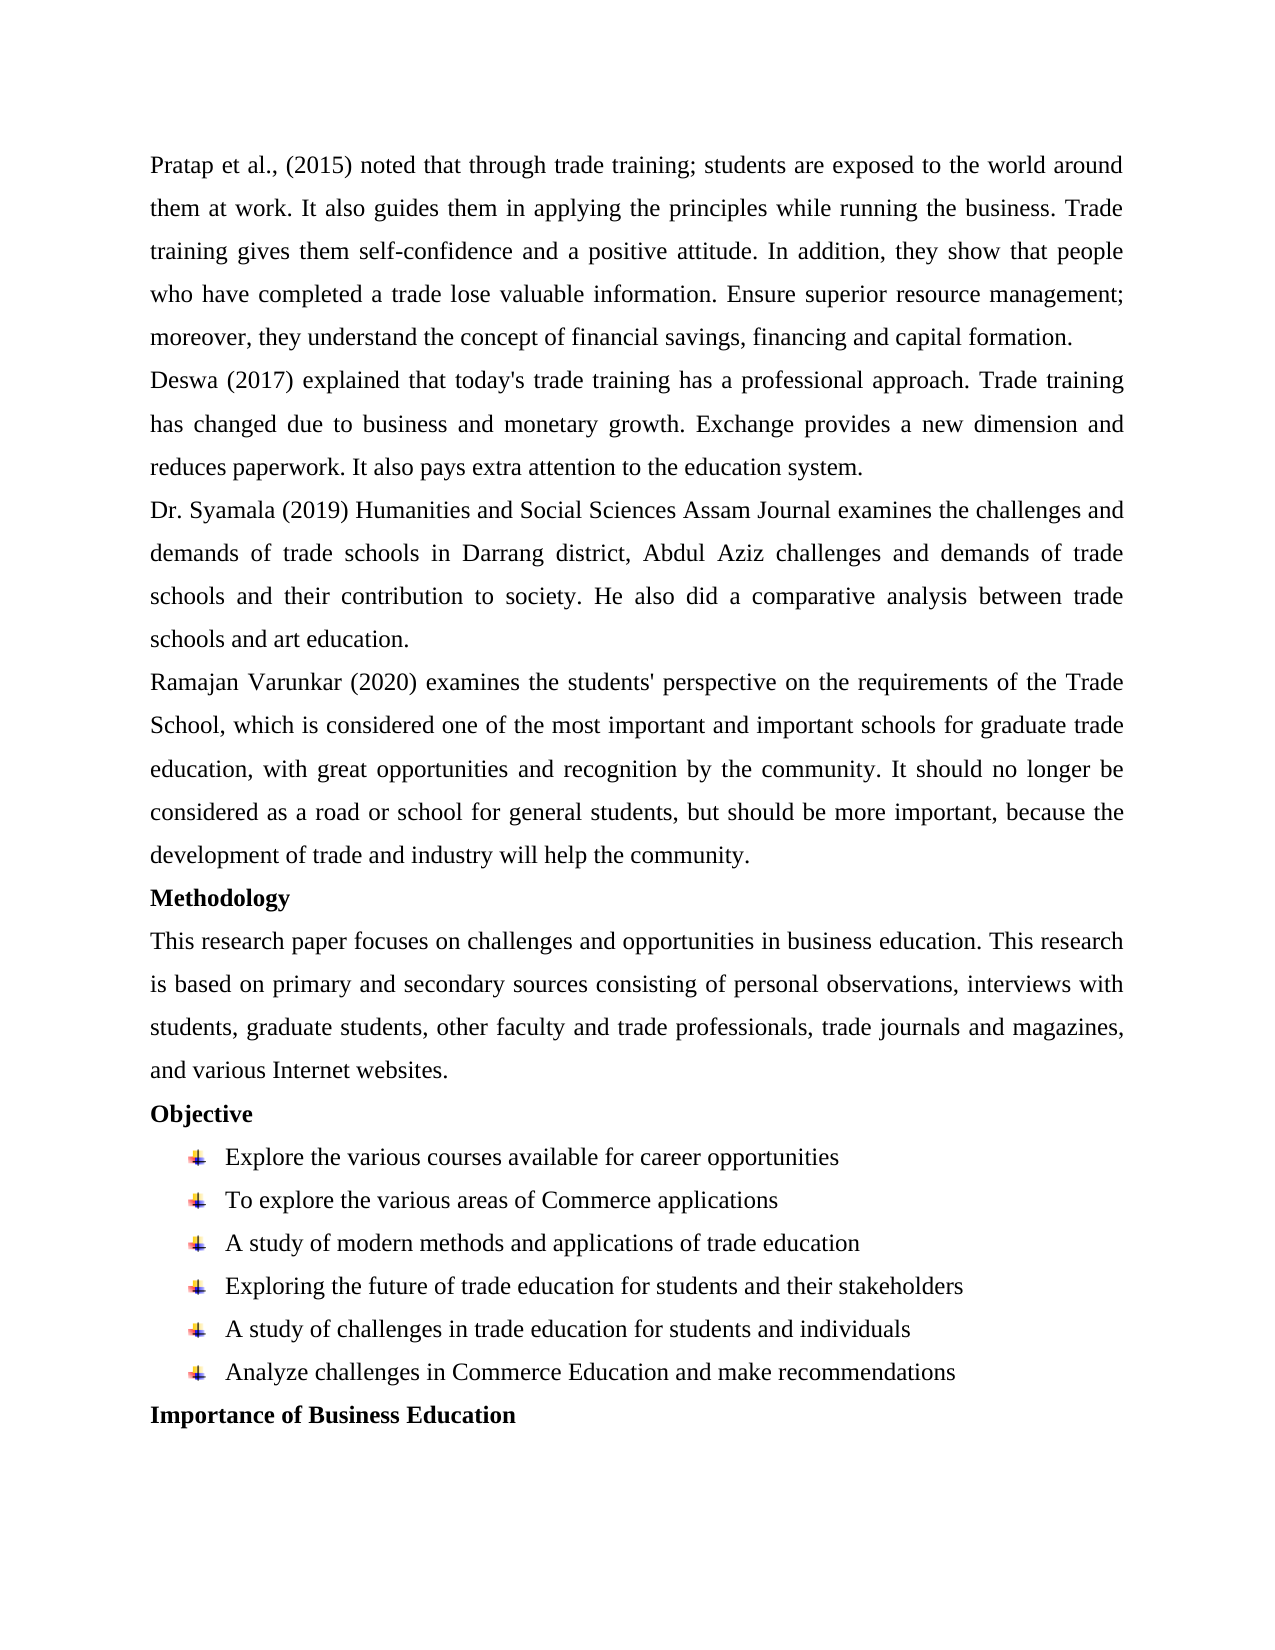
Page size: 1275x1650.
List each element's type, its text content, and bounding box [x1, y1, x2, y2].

picture [188, 1364, 206, 1381]
text Objective [150, 1099, 1125, 1127]
text Pratap et al., (2015) noted that through trade training; students are exposed to the world around them at work. It also guides them in applying the principles while running the business. Trade training gives them self-confidence and a positive attitude. In addition, they show that people who have completed a trade lose valuable information. Ensure superior resource management; moreover, they understand the concept of financial savings, financing and capital formation. [150, 150, 1125, 351]
picture [188, 1234, 206, 1252]
text Methodology [150, 883, 1125, 912]
list Explore the various courses available for career opportunities [187, 1142, 1125, 1171]
list To explore the various areas of Commerce applications [187, 1185, 1125, 1214]
picture [188, 1148, 206, 1166]
picture [188, 1321, 206, 1338]
text Importance of Business Education [150, 1401, 1125, 1429]
list Exploring the future of trade education for students and their stakeholders [187, 1271, 1125, 1300]
text Ramajan Varunkar (2020) examines the students' perspective on the requirements of the Trade School, which is considered one of the most important and important schools for graduate trade education, with great opportunities and recognition by the community. It should no longer be considered as a road or school for general students, but should be more important, because the development of trade and industry will help the community. [150, 667, 1125, 869]
text This research paper focuses on challenges and opportunities in business education. This research is based on primary and secondary sources consisting of personal observations, interviews with students, graduate students, other faculty and trade professionals, trade journals and magazines, and various Internet websites. [150, 926, 1125, 1084]
picture [188, 1191, 206, 1209]
list A study of challenges in trade education for students and individuals [187, 1314, 1125, 1343]
list A study of modern methods and applications of trade education [187, 1228, 1125, 1257]
text Deswa (2017) explained that today's trade training has a professional approach. Trade training has changed due to business and monetary growth. Exchange provides a new dimension and reduces paperwork. It also pays extra attention to the education system. [150, 366, 1125, 481]
picture [188, 1278, 206, 1295]
text Dr. Syamala (2019) Humanities and Social Sciences Assam Journal examines the challenges and demands of trade schools in Darrang district, Abdul Aziz challenges and demands of trade schools and their contribution to society. He also did a comparative analysis between trade schools and art education. [150, 495, 1125, 653]
list Analyze challenges in Commerce Education and make recommendations [187, 1357, 1125, 1386]
